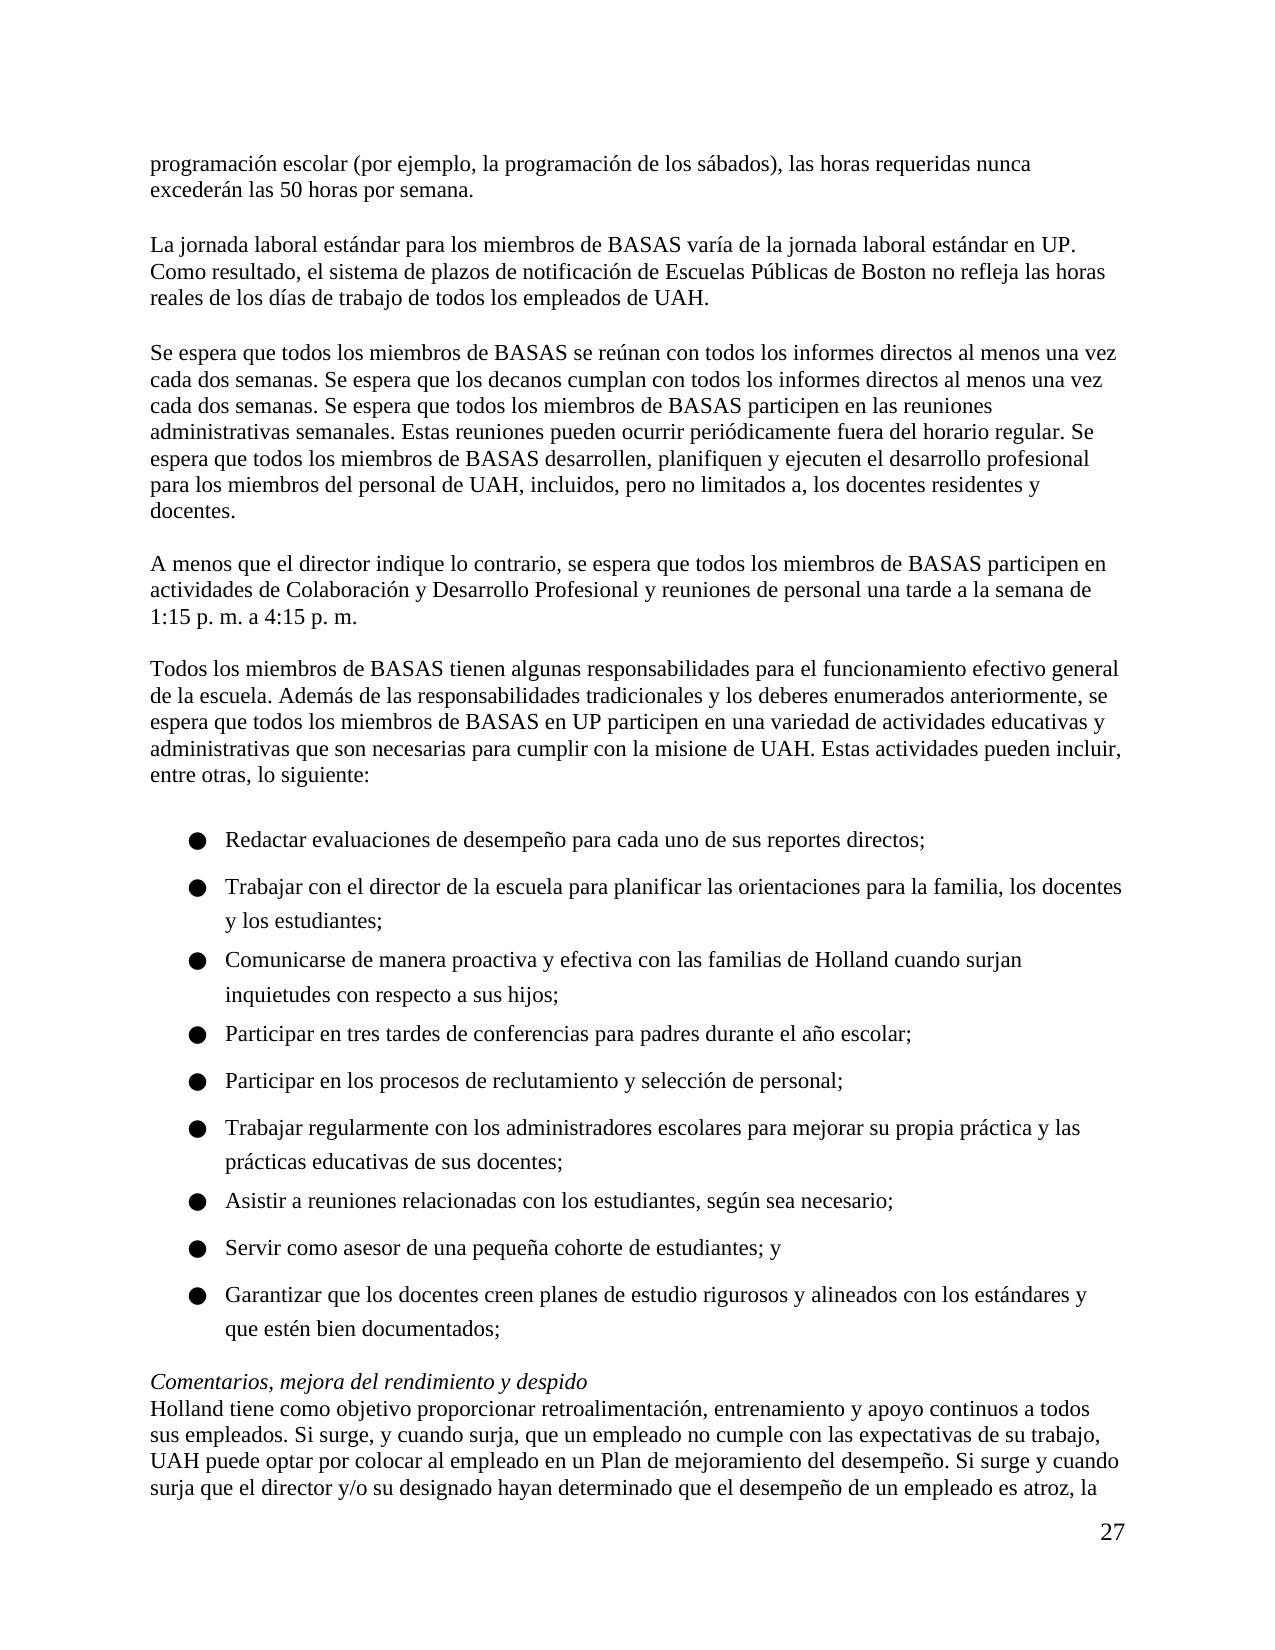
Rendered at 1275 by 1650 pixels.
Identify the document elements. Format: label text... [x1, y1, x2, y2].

list Trabajar con el director de la escuela para planificar las orientaciones para la familia, los docentes y los estudiantes; [187, 861, 1125, 934]
text Se espera que todos los miembros de BASAS se reúnan con todos los informes directos al menos una vez cada dos semanas. Se espera que los decanos cumplan con todos los informes directos al menos una vez cada dos semanas. Se espera que todos los miembros de BASAS participen en las reuniones administrativas semanales. Estas reuniones pueden ocurrir periódicamente fuera del horario regular. Se espera que todos los miembros de BASAS desarrollen, planifiquen y ejecuten el desarrollo profesional para los miembros del personal de UAH, incluidos, pero no limitados a, los docentes residentes y docentes. [150, 339, 1125, 524]
text A menos que el director indique lo contrario, se espera que todos los miembros de BASAS participen en actividades de Colaboración y Desarrollo Profesional y reuniones de personal una tarde a la semana de 1:15 p. m. a 4:15 p. m. [150, 550, 1125, 629]
list Participar en tres tardes de conferencias para padres durante el año escolar; [187, 1007, 1125, 1054]
list Redactar evaluaciones de desempeño para cada uno de sus reportes directos; [187, 814, 1125, 861]
list Trabajar regularmente con los administradores escolares para mejorar su propia práctica y las prácticas educativas de sus docentes; [187, 1101, 1125, 1174]
list Participar en los procesos de reclutamiento y selección de personal; [187, 1054, 1125, 1101]
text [150, 150, 1125, 231]
list Comunicarse de manera proactiva y efectiva con las familias de Holland cuando surjan inquietudes con respecto a sus hijos; [187, 934, 1125, 1007]
text Todos los miembros de BASAS tienen algunas responsabilidades para el funcionamiento efectivo general de la escuela. Además de las responsabilidades tradicionales y los deberes enumerados anteriormente, se espera que todos los miembros de BASAS en UP participen en una variedad de actividades educativas y administrativas que son necesarias para cumplir con la misione de UAH. Estas actividades pueden incluir, entre otras, lo siguiente: [150, 656, 1125, 787]
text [150, 1394, 1125, 1500]
text Comentarios, mejora del rendimiento y despido [150, 1368, 1125, 1394]
list Garantizar que los docentes creen planes de estudio rigurosos y alineados con los estándares y que estén bien documentados; [187, 1268, 1125, 1342]
list Asistir a reuniones relacionadas con los estudiantes, según sea necesario; [187, 1174, 1125, 1222]
text La jornada laboral estándar para los miembros de BASAS varía de la jornada laboral estándar en UP. Como resultado, el sistema de plazos de notificación de Escuelas Públicas de Boston no refleja las horas reales de los días de trabajo de todos los empleados de UAH. [150, 231, 1125, 311]
list Servir como asesor de una pequeña cohorte de estudiantes; y [187, 1222, 1125, 1268]
